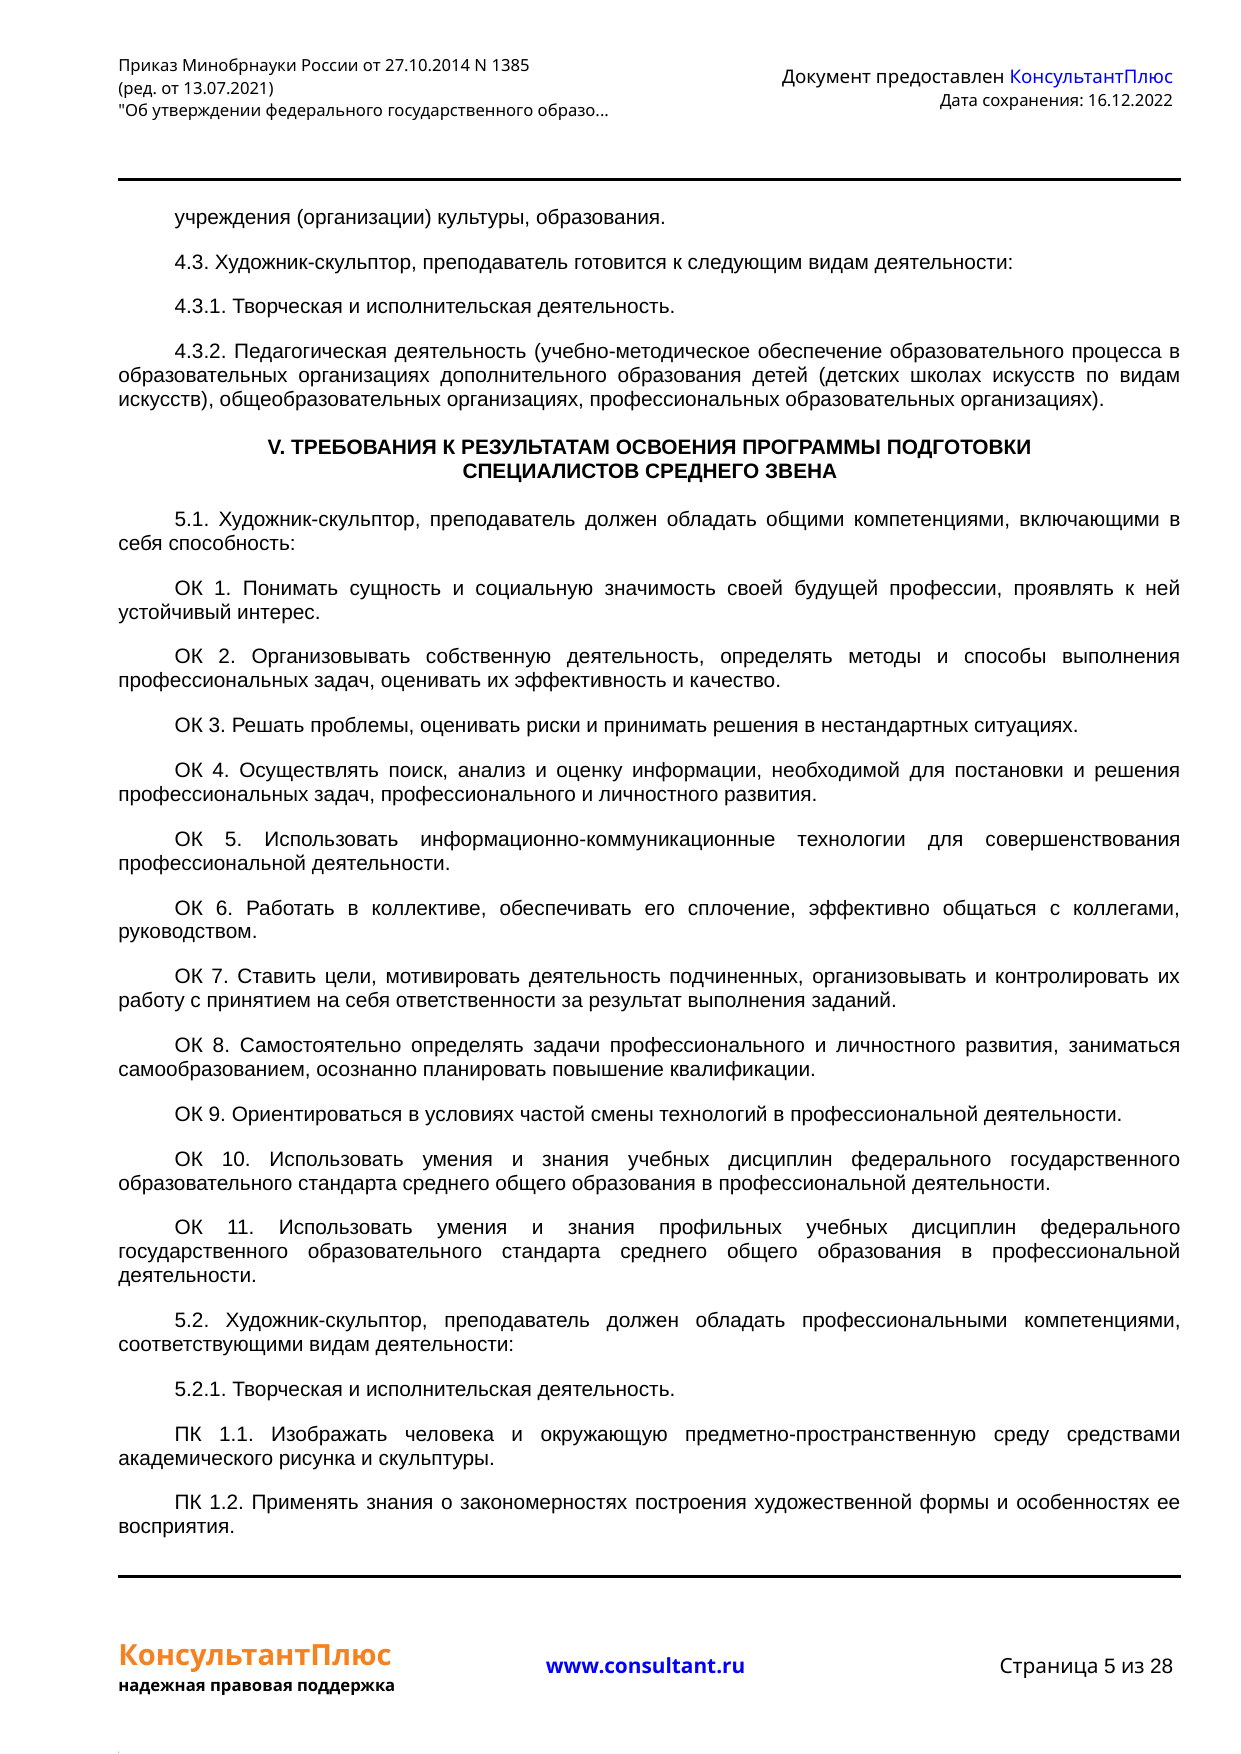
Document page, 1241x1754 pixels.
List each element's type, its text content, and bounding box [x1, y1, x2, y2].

text 5.1. Художник-скульптор, преподаватель должен обладать общими компетенциями, включающими в себя способность: [118, 507, 1181, 555]
title СПЕЦИАЛИСТОВ СРЕДНЕГО ЗВЕНА [118, 459, 1181, 483]
title V. ТРЕБОВАНИЯ К РЕЗУЛЬТАТАМ ОСВОЕНИЯ ПРОГРАММЫ ПОДГОТОВКИ [118, 435, 1181, 459]
text ОК 5. Использовать информационно-коммуникационные технологии для совершенствования профессиональной деятельности. [118, 827, 1181, 874]
text ОК 4. Осуществлять поиск, анализ и оценку информации, необходимой для постановки и решения профессиональных задач, профессионального и личностного развития. [118, 758, 1181, 806]
text 5.2. Художник-скульптор, преподаватель должен обладать профессиональными компетенциями, соответствующими видам деятельности: [118, 1308, 1181, 1356]
text ОК 3. Решать проблемы, оценивать риски и принимать решения в нестандартных ситуациях. [118, 713, 1181, 737]
text ОК 8. Самостоятельно определять задачи профессионального и личностного развития, заниматься самообразованием, осознанно планировать повышение квалификации. [118, 1033, 1181, 1081]
text 4.3.2. Педагогическая деятельность (учебно-методическое обеспечение образовательного процесса в образовательных организациях дополнительного образования детей (детских школах искусств по видам искусств), общеобразовательных организациях, профессиональных образовательных организациях). [118, 339, 1181, 411]
text 4.3. Художник-скульптор, преподаватель готовится к следующим видам деятельности: [118, 249, 1181, 273]
text ОК 9. Ориентироваться в условиях частой смены технологий в профессиональной деятельности. [118, 1102, 1181, 1126]
text ОК 11. Использовать умения и знания профильных учебных дисциплин федерального государственного образовательного стандарта среднего общего образования в профессиональной деятельности. [118, 1215, 1181, 1287]
text ОК 6. Работать в коллективе, обеспечивать его сплочение, эффективно общаться с коллегами, руководством. [118, 895, 1181, 943]
text ПК 1.1. Изображать человека и окружающую предметно-пространственную среду средствами академического рисунка и скульптуры. [118, 1421, 1181, 1469]
text учреждения (организации) культуры, образования. [118, 205, 1181, 229]
text ПК 1.2. Применять знания о закономерностях построения художественной формы и особенностях ее восприятия. [118, 1490, 1181, 1538]
text 5.2.1. Творческая и исполнительская деятельность. [118, 1377, 1181, 1401]
text ОК 10. Использовать умения и знания учебных дисциплин федерального государственного образовательного стандарта среднего общего образования в профессиональной деятельности. [118, 1146, 1181, 1194]
text ОК 2. Организовывать собственную деятельность, определять методы и способы выполнения профессиональных задач, оценивать их эффективность и качество. [118, 644, 1181, 692]
text ОК 7. Ставить цели, мотивировать деятельность подчиненных, организовывать и контролировать их работу с принятием на себя ответственности за результат выполнения заданий. [118, 964, 1181, 1012]
text 4.3.1. Творческая и исполнительская деятельность. [118, 294, 1181, 318]
text ОК 1. Понимать сущность и социальную значимость своей будущей профессии, проявлять к ней устойчивый интерес. [118, 576, 1181, 623]
